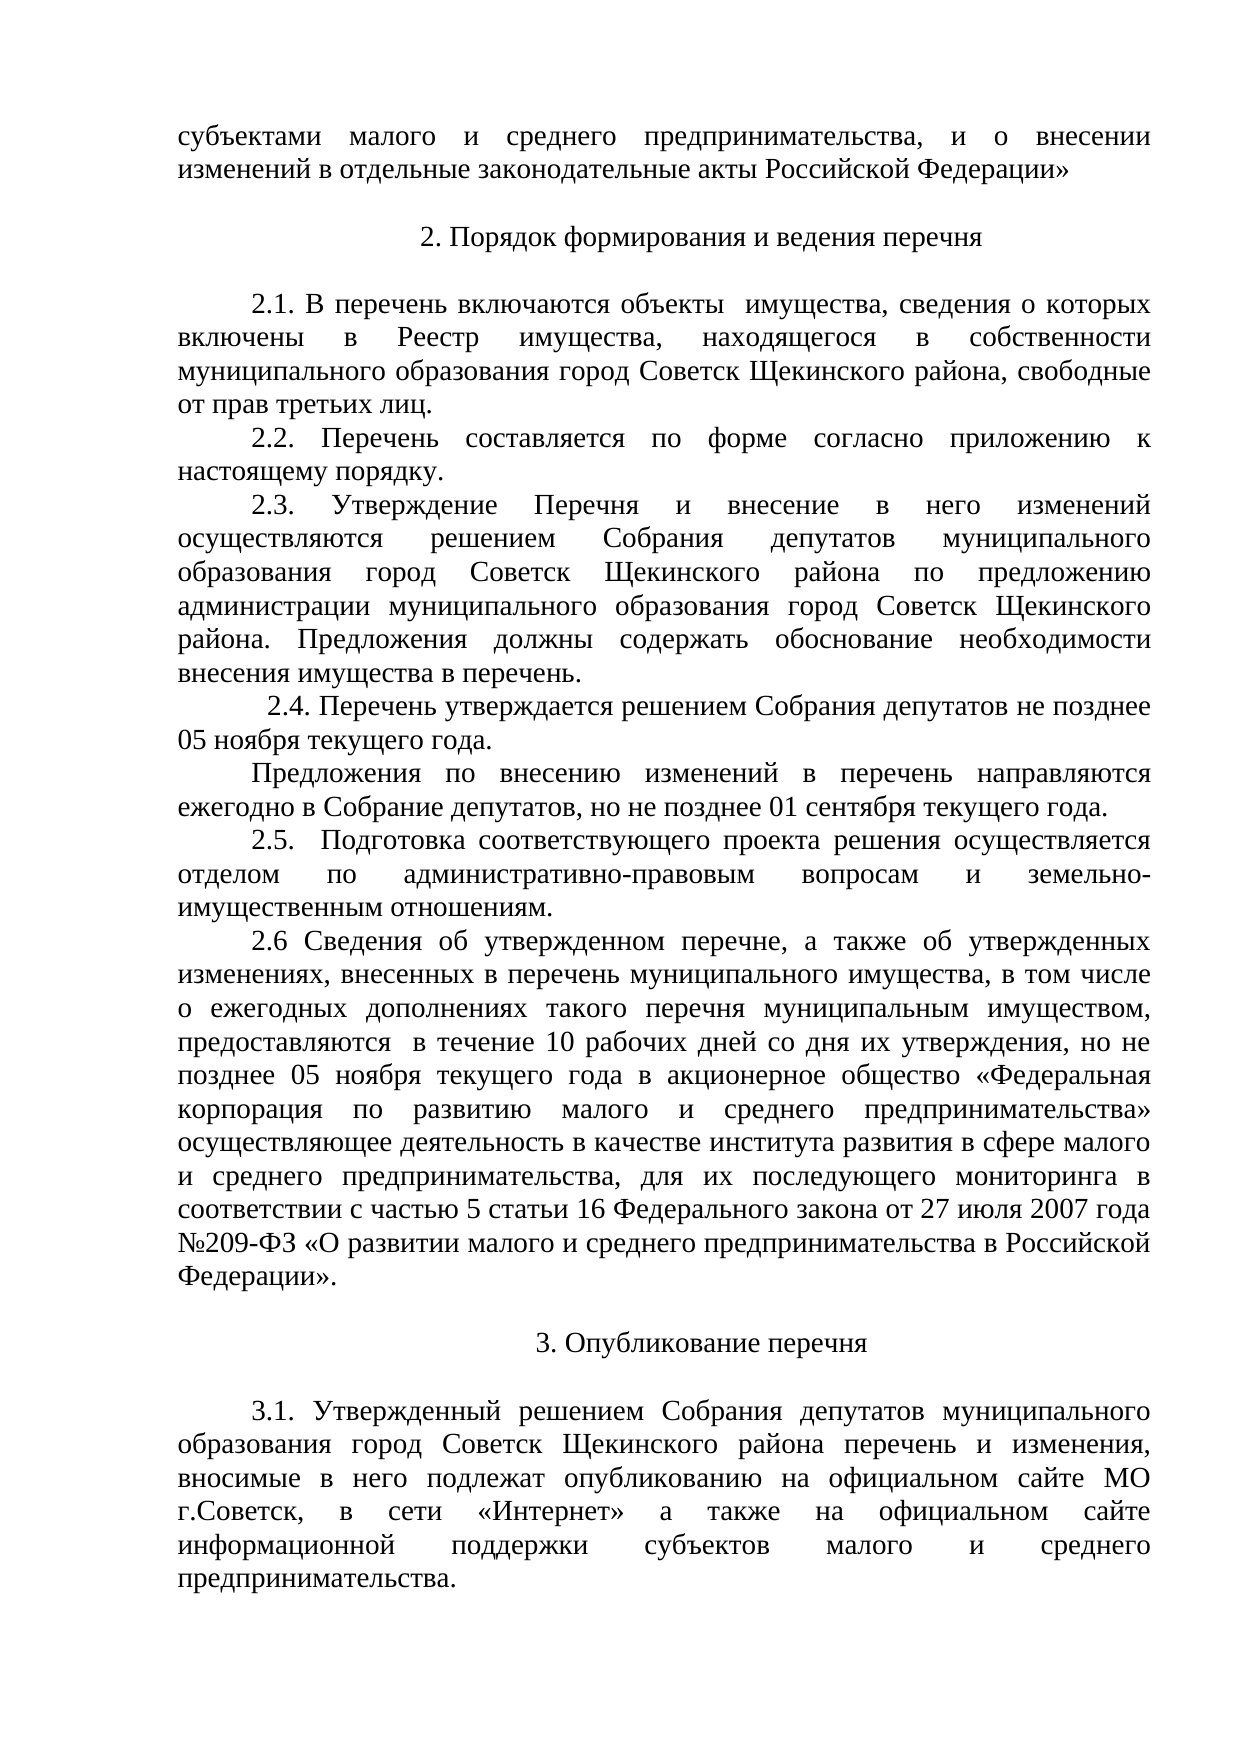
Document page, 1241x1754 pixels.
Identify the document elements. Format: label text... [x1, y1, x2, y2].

text Предложения по внесению изменений в перечень направляются ежегодно в Собрание депутатов, но не позднее 01 сентября текущего года. [177, 755, 1152, 822]
text 2. Порядок формирования и ведения перечня [177, 219, 1152, 252]
text 3. Опубликование перечня [177, 1326, 1152, 1359]
text 2.3. Утверждение Перечня и внесение в него изменений осуществляются решением Собрания депутатов муниципального образования город Советск Щекинского района по предложению администрации муниципального образования город Советск Щекинского района. Предложения должны содержать обоснование необходимости внесения имущества в перечень. [177, 487, 1152, 688]
text 3.1. Утвержденный решением Собрания депутатов муниципального образования город Советск Щекинского района перечень и изменения, вносимые в него подлежат опубликованию на официальном сайте МО г.Советск, в сети «Интернет» а также на официальном сайте информационной поддержки субъектов малого и среднего предпринимательства. [177, 1393, 1152, 1594]
text 2.5. Подготовка соответствующего проекта решения осуществляется отделом по административно-правовым вопросам и земельно-имущественным отношениям. [177, 822, 1152, 923]
text 2.1. В перечень включаются объекты имущества, сведения о которых включены в Реестр имущества, находящегося в собственности муниципального образования город Советск Щекинского района, свободные от прав третьих лиц. [177, 286, 1152, 420]
text 2.6 Сведения об утвержденном перечне, а также об утвержденных изменениях, внесенных в перечень муниципального имущества, в том числе о ежегодных дополнениях такого перечня муниципальным имуществом, предоставляются в течение 10 рабочих дней со дня их утверждения, но не позднее 05 ноября текущего года в акционерное общество «Федеральная корпорация по развитию малого и среднего предпринимательства» осуществляющее деятельность в качестве института развития в сфере малого и среднего предпринимательства, для их последующего мониторинга в соответствии с частью 5 статьи 16 Федерального закона от 27 июля 2007 года №209-ФЗ «О развитии малого и среднего предпринимательства в Российской Федерации». [177, 923, 1152, 1292]
text 2.4. Перечень утверждается решением Собрания депутатов не позднее 05 ноября текущего года. [177, 688, 1152, 755]
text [177, 118, 1152, 185]
text 2.2. Перечень составляется по форме согласно приложению к настоящему порядку. [177, 420, 1152, 487]
